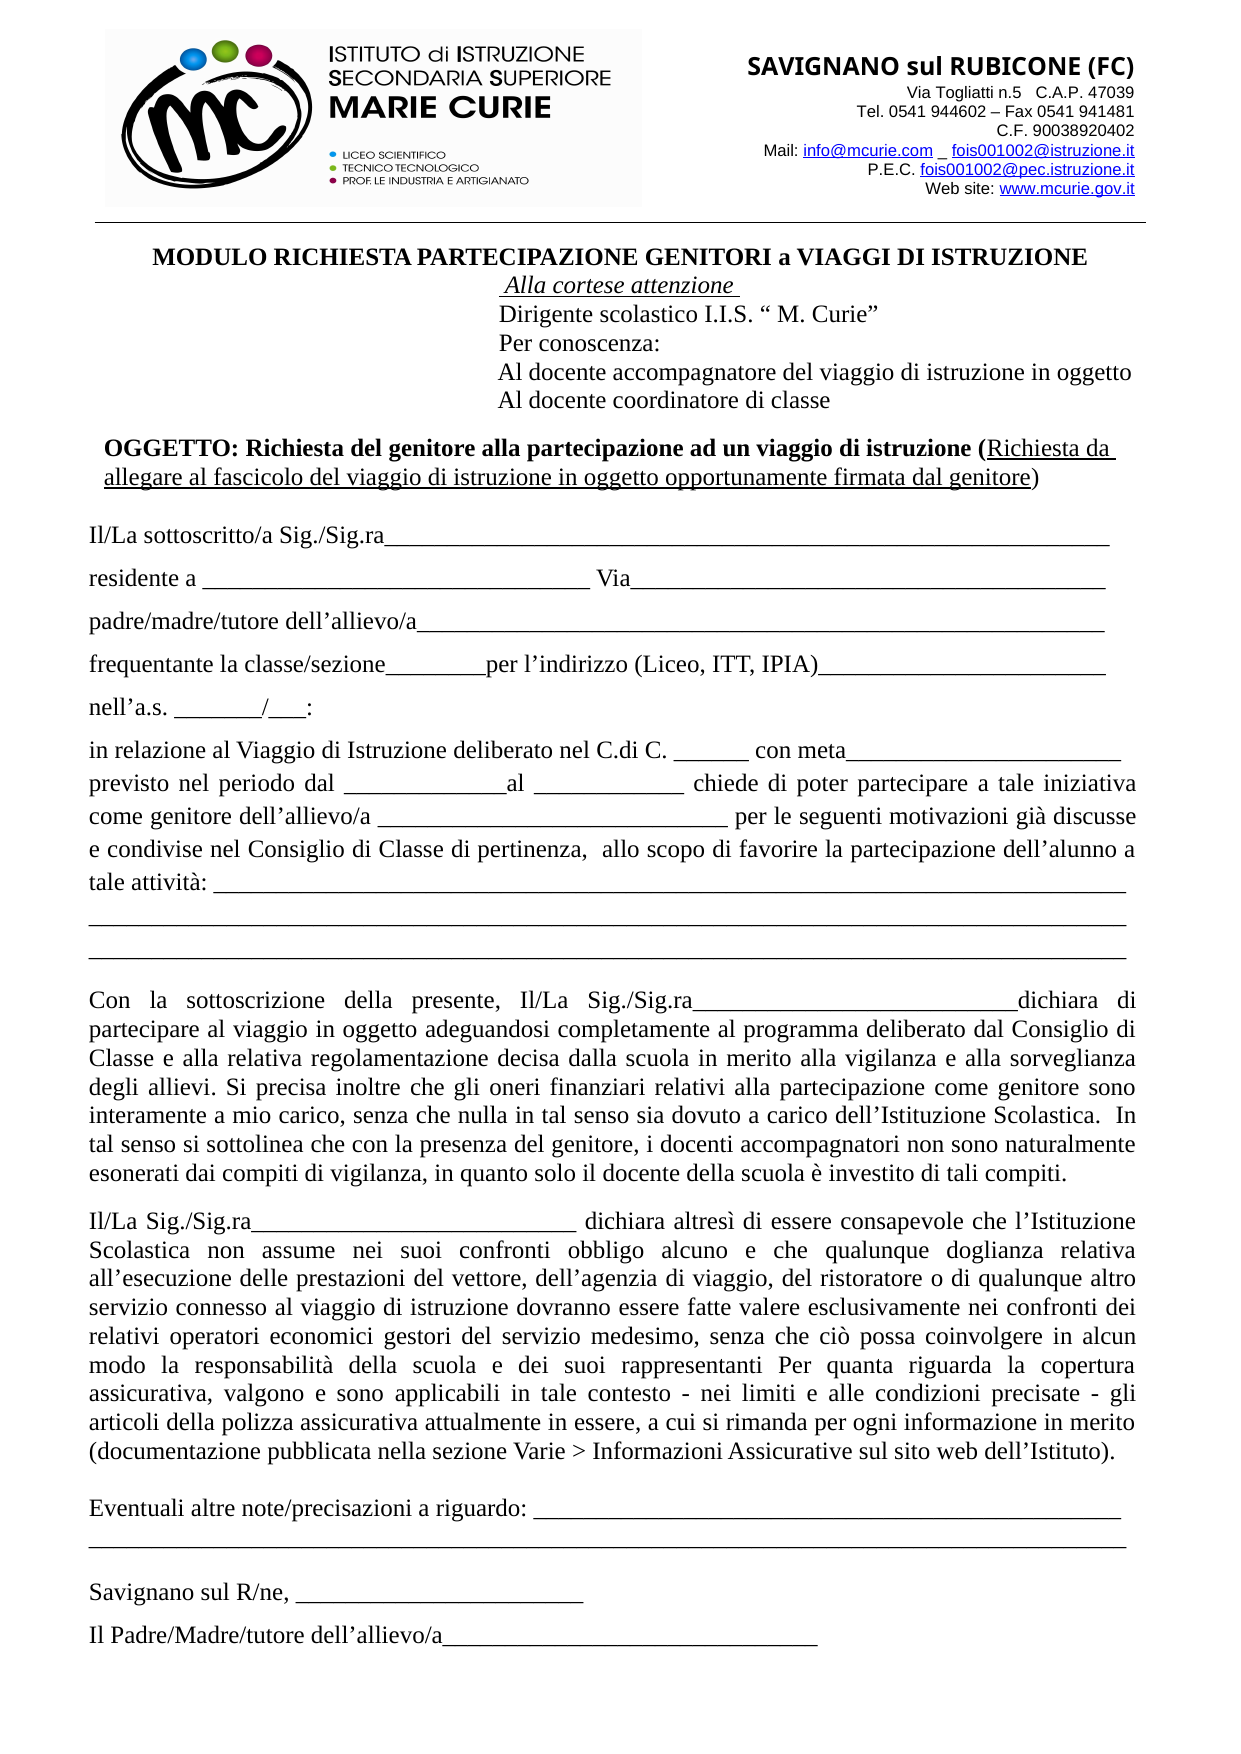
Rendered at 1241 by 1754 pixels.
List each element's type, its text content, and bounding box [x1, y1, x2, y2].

text in relazione al Viaggio di Istruzione deliberato nel C.di C. ______ con meta______________________ [89, 735, 1137, 764]
table_header [95, 30, 712, 222]
text ______________________________________________________________________________________________________________________________________________________________________ [89, 900, 1137, 962]
text Savignano sul R/ne, _______________________ [89, 1577, 1137, 1606]
text ___________________________________________________________________________________ [89, 1522, 1137, 1551]
text Con la sottoscrizione della presente, Il/La Sig./Sig.ra__________________________dichiara di partecipare al viaggio in oggetto adeguandosi completamente al programma deliberato dal Consiglio di Classe e alla relativa regolamentazione decisa dalla scuola in merito alla vigilanza e alla sorveglianza degli allievi. Si precisa inoltre che gli oneri finanziari relativi alla partecipazione come genitore sono interamente a mio carico, senza che nulla in tal senso sia dovuto a carico dell’Istituzione Scolastica. In tal senso si sottolinea che con la presenza del genitore, i docenti accompagnatori non sono naturalmente esonerati dai compiti di vigilanza, in quanto solo il docente della scuola è investito di tali compiti. [89, 986, 1137, 1187]
text padre/madre/tutore dell’allievo/a_______________________________________________________ [89, 606, 1137, 635]
table_header SAVIGNANO sul RUBICONE (FC) Via Togliatti n.5 C.A.P. 47039 Tel. 0541 944602 – Fax 0541 941481 C.F. 90038920402 Mail: info@mcurie.com _ fois001002@istruzione.it P.E.C. fois001002@pec.istruzione.it Web site: www.mcurie.gov.it [712, 30, 1146, 222]
text Al docente accompagnatore del viaggio di istruzione in oggetto [236, 357, 1137, 386]
picture [105, 29, 642, 207]
text OGGETTO: Richiesta del genitore alla partecipazione ad un viaggio di istruzione (Richiesta da allegare al fascicolo del viaggio di istruzione in oggetto opportunamente firmata dal genitore) [103, 433, 1137, 491]
text MODULO RICHIESTA PARTECIPAZIONE GENITORI a VIAGGI DI ISTRUZIONE [103, 242, 1137, 271]
text Il Padre/Madre/tutore dell’allievo/a______________________________ [89, 1620, 1137, 1649]
text previsto nel periodo dal _____________al ____________ chiede di poter partecipare a tale iniziativa come genitore dell’allievo/a ____________________________ per le seguenti motivazioni già discusse e condivise nel Consiglio di Classe di pertinenza, allo scopo di favorire la partecipazione dell’alunno a tale attività: _________________________________________________________________________ [89, 768, 1137, 896]
text residente a _______________________________ Via______________________________________ [89, 563, 1137, 592]
text frequentante la classe/sezione________per l’indirizzo (Liceo, ITT, IPIA)_______________________ nell’a.s. _______/___: [89, 649, 1137, 721]
text Per conoscenza: [236, 328, 1137, 357]
text Il/La Sig./Sig.ra__________________________ dichiara altresì di essere consapevole che l’Istituzione Scolastica non assume nei suoi confronti obbligo alcuno e che qualunque doglianza relativa all’esecuzione delle prestazioni del vettore, dell’agenzia di viaggio, del ristoratore o di qualunque altro servizio connesso al viaggio di istruzione dovranno essere fatte valere esclusivamente nei confronti dei relativi operatori economici gestori del servizio medesimo, senza che ciò possa coinvolgere in alcun modo la responsabilità della scuola e dei suoi rappresentanti Per quanta riguarda la copertura assicurativa, valgono e sono applicabili in tale contesto - nei limiti e alle condizioni precisate - gli articoli della polizza assicurativa attualmente in essere, a cui si rimanda per ogni informazione in merito (documentazione pubblicata nella sezione Varie > Informazioni Assicurative sul sito web dell’Istituto). [89, 1206, 1137, 1465]
text Dirigente scolastico I.I.S. “ M. Curie” [236, 299, 1137, 328]
text Il/La sottoscritto/a Sig./Sig.ra__________________________________________________________ [89, 520, 1137, 548]
text Eventuali altre note/precisazioni a riguardo: _______________________________________________ [89, 1493, 1137, 1522]
text Al docente coordinatore di classe [236, 386, 1137, 414]
text Alla cortese attenzione [236, 271, 1137, 299]
